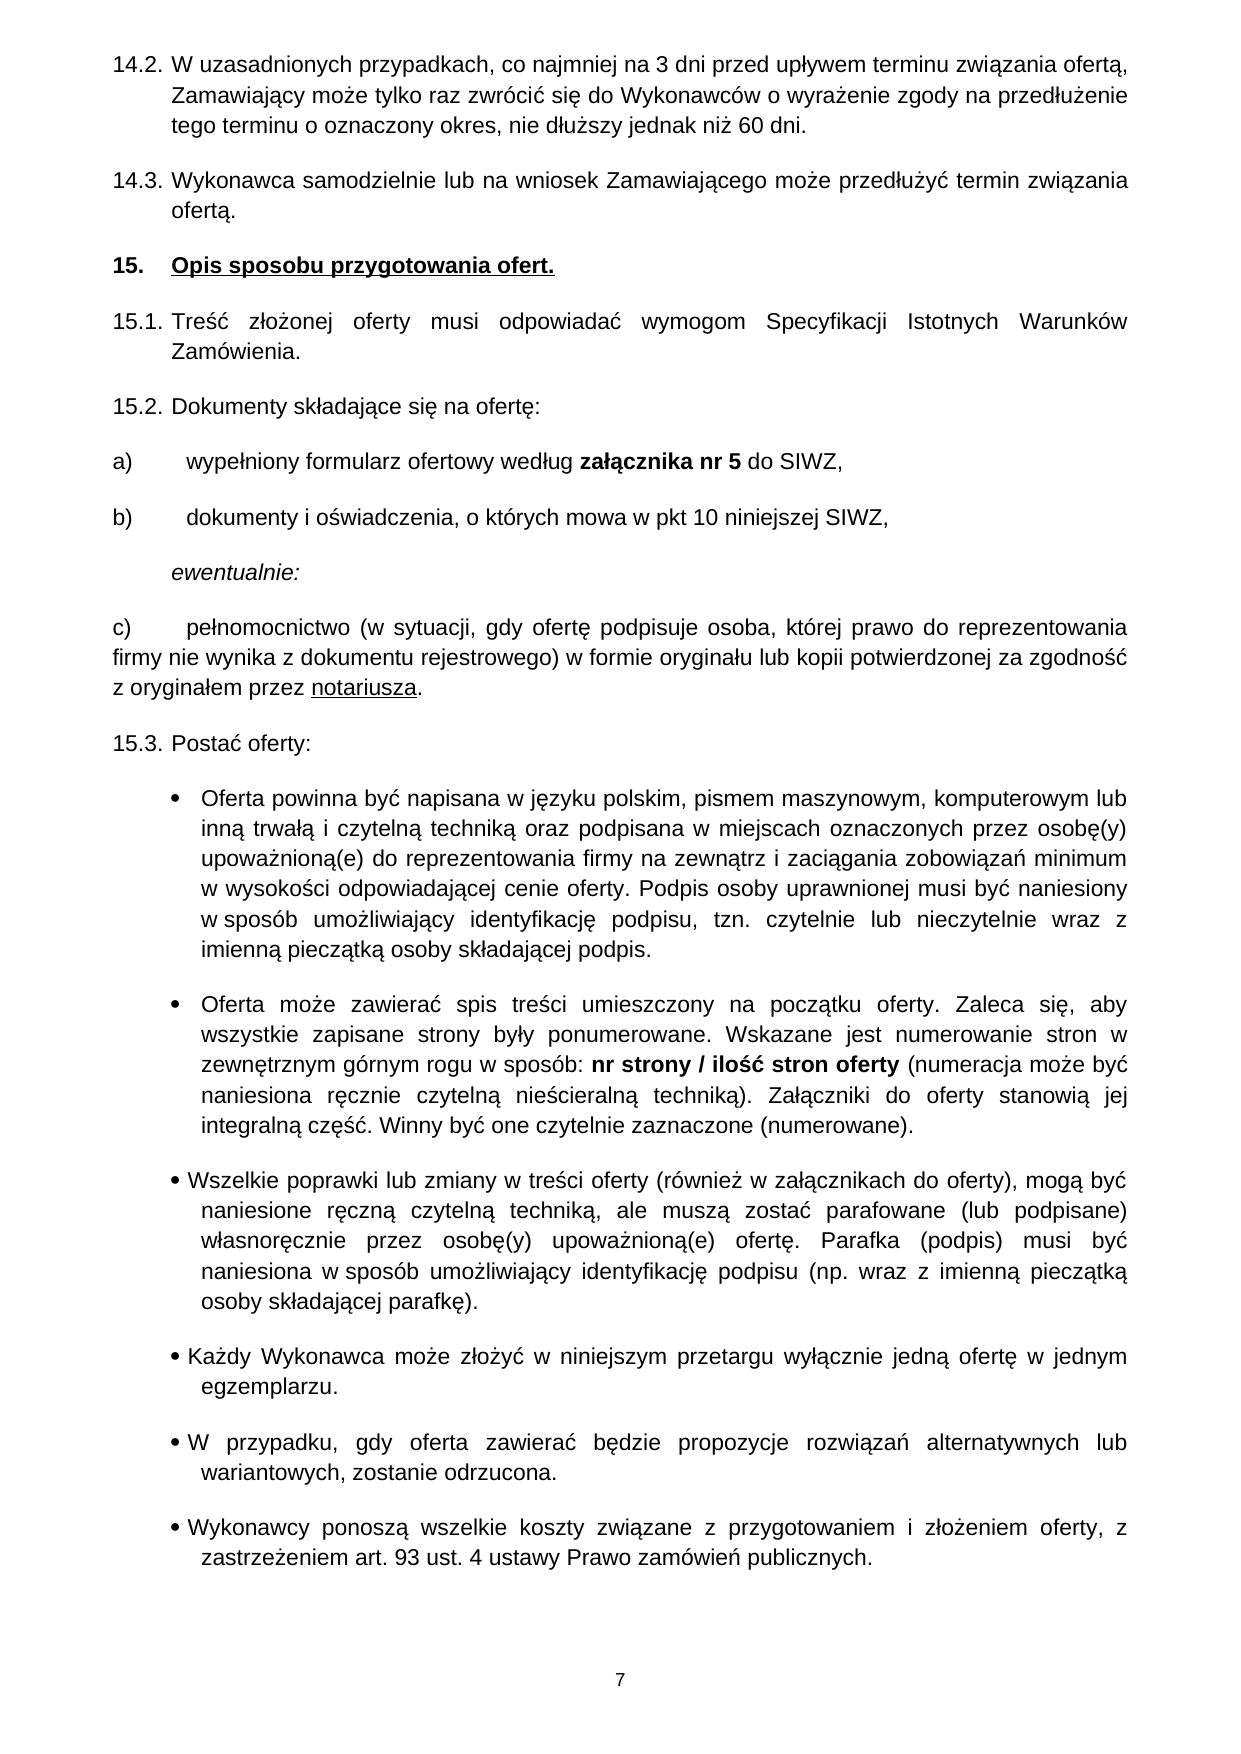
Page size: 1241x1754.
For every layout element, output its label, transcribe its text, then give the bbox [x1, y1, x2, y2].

text ewentualnie: [171, 559, 1128, 585]
list Postać oferty: [112, 729, 1128, 756]
list Wykonawcy ponoszą wszelkie koszty związane z przygotowaniem i złożeniem oferty, z zastrzeżeniem art. 93 ust. 4 ustawy Prawo zamówień publicznych. [171, 1514, 1128, 1571]
list Każdy Wykonawca może złożyć w niniejszym przetargu wyłącznie jedną ofertę w jednym egzemplarzu. [171, 1343, 1128, 1400]
list Oferta może zawierać spis treści umieszczony na początku oferty. Zaleca się, aby wszystkie zapisane strony były ponumerowane. Wskazane jest numerowanie stron w zewnętrznym górnym rogu w sposób: nr strony / ilość stron oferty (numeracja może być naniesiona ręcznie czytelną nieścieralną techniką). Załączniki do oferty stanowią jej integralną część. Winny być one czytelnie zaznaczone (numerowane). [171, 991, 1128, 1138]
list Opis sposobu przygotowania ofert. [112, 252, 1128, 279]
list Dokumenty składające się na ofertę: [112, 393, 1128, 419]
list pełnomocnictwo (w sytuacji, gdy ofertę podpisuje osoba, której prawo do reprezentowania firmy nie wynika z dokumentu rejestrowego) w formie oryginału lub kopii potwierdzonej za zgodność z oryginałem przez notariusza. [112, 614, 1128, 701]
list wypełniony formularz ofertowy według załącznika nr 5 do SIWZ, [112, 448, 1128, 475]
list Wykonawca samodzielnie lub na wniosek Zamawiającego może przedłużyć termin związania ofertą. [112, 167, 1128, 224]
list dokumenty i oświadczenia, o których mowa w pkt 10 niniejszej SIWZ, [112, 503, 1128, 530]
list W uzasadnionych przypadkach, co najmniej na 3 dni przed upływem terminu związania ofertą, Zamawiający może tylko raz zwrócić się do Wykonawców o wyrażenie zgody na przedłużenie tego terminu o oznaczony okres, nie dłuższy jednak niż 60 dni. [112, 51, 1128, 138]
list Oferta powinna być napisana w języku polskim, pismem maszynowym, komputerowym lub inną trwałą i czytelną techniką oraz podpisana w miejscach oznaczonych przez osobę(y) upoważnioną(e) do reprezentowania firmy na zewnątrz i zaciągania zobowiązań minimum w wysokości odpowiadającej cenie oferty. Podpis osoby uprawnionej musi być naniesiony w sposób umożliwiający identyfikację podpisu, tzn. czytelnie lub nieczytelnie wraz z imienną pieczątką osoby składającej podpis. [171, 785, 1128, 962]
list Treść złożonej oferty musi odpowiadać wymogom Specyfikacji Istotnych Warunków Zamówienia. [112, 308, 1128, 364]
list W przypadku, gdy oferta zawierać będzie propozycje rozwiązań alternatywnych lub wariantowych, zostanie odrzucona. [171, 1428, 1128, 1485]
list Wszelkie poprawki lub zmiany w treści oferty (również w załącznikach do oferty), mogą być naniesione ręczną czytelną techniką, ale muszą zostać parafowane (lub podpisane) własnoręcznie przez osobę(y) upoważnioną(e) ofertę. Parafka (podpis) musi być naniesiona w sposób umożliwiający identyfikację podpisu (np. wraz z imienną pieczątką osoby składającej parafkę). [171, 1167, 1128, 1314]
